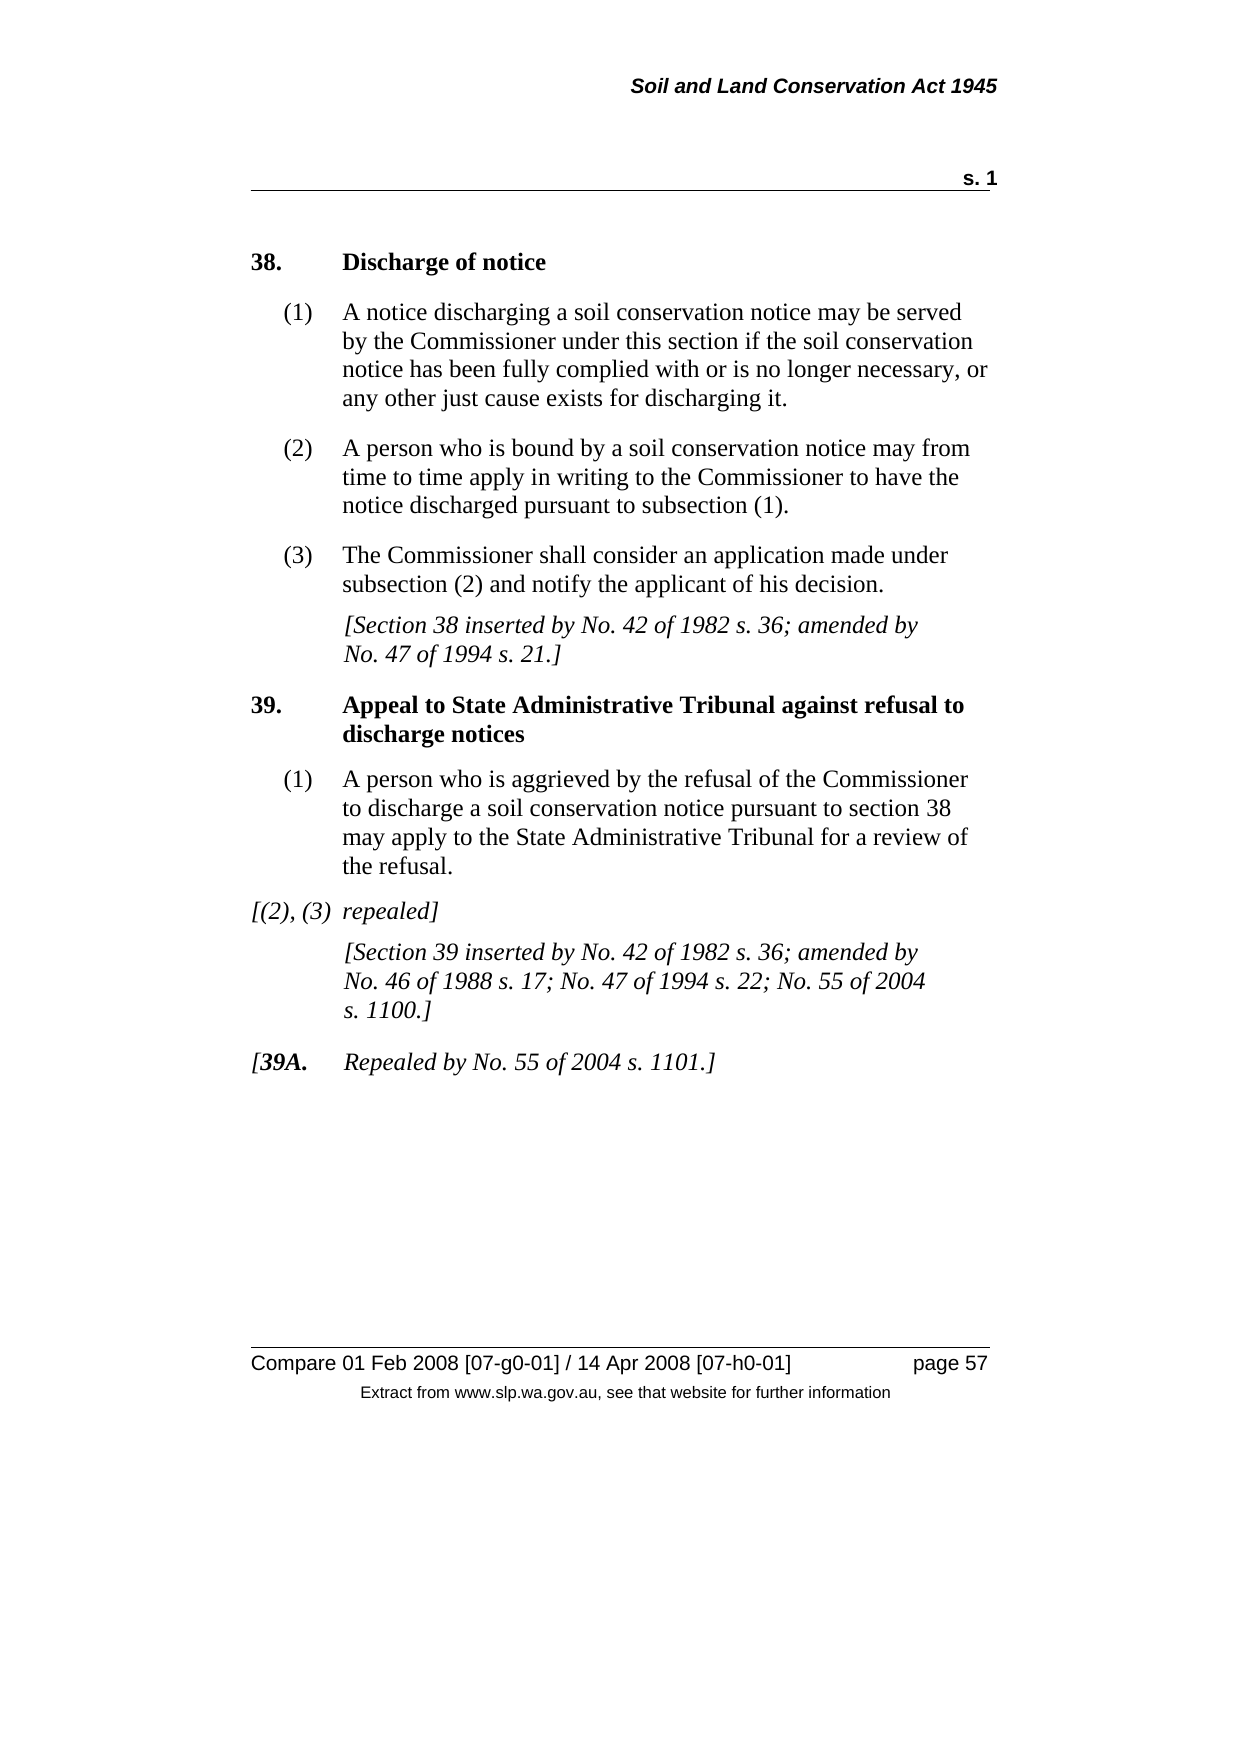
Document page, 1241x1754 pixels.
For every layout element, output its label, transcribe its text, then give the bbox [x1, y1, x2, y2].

text [Section 38 inserted by No. 42 of 1982 s. 36; amended by No. 47 of 1994 s. 21.] [251, 610, 990, 667]
text (1) A person who is aggrieved by the refusal of the Commissioner to discharge a soil conservation notice pursuant to section 38 may apply to the State Administrative Tribunal for a review of the refusal. [251, 764, 990, 879]
text [Section 39 inserted by No. 42 of 1982 s. 36; amended by No. 46 of 1988 s. 17; No. 47 of 1994 s. 22; No. 55 of 2004 s. 1100.] [251, 937, 990, 1024]
text [(2), (3) repealed] [251, 896, 990, 925]
text (1) A notice discharging a soil conservation notice may be served by the Commissioner under this section if the soil conservation notice has been fully complied with or is no longer necessary, or any other just cause exists for discharging it. [251, 297, 990, 412]
subtitle 39. Appeal to State Administrative Tribunal against refusal to discharge notices [251, 690, 990, 748]
text [39A. Repealed by No. 55 of 2004 s. 1101.] [251, 1047, 990, 1075]
text (3) The Commissioner shall consider an application made under subsection (2) and notify the applicant of his decision. [251, 540, 990, 597]
subtitle 38. Discharge of notice [251, 247, 990, 276]
text (2) A person who is bound by a soil conservation notice may from time to time apply in writing to the Commissioner to have the notice discharged pursuant to subsection (1). [251, 433, 990, 519]
